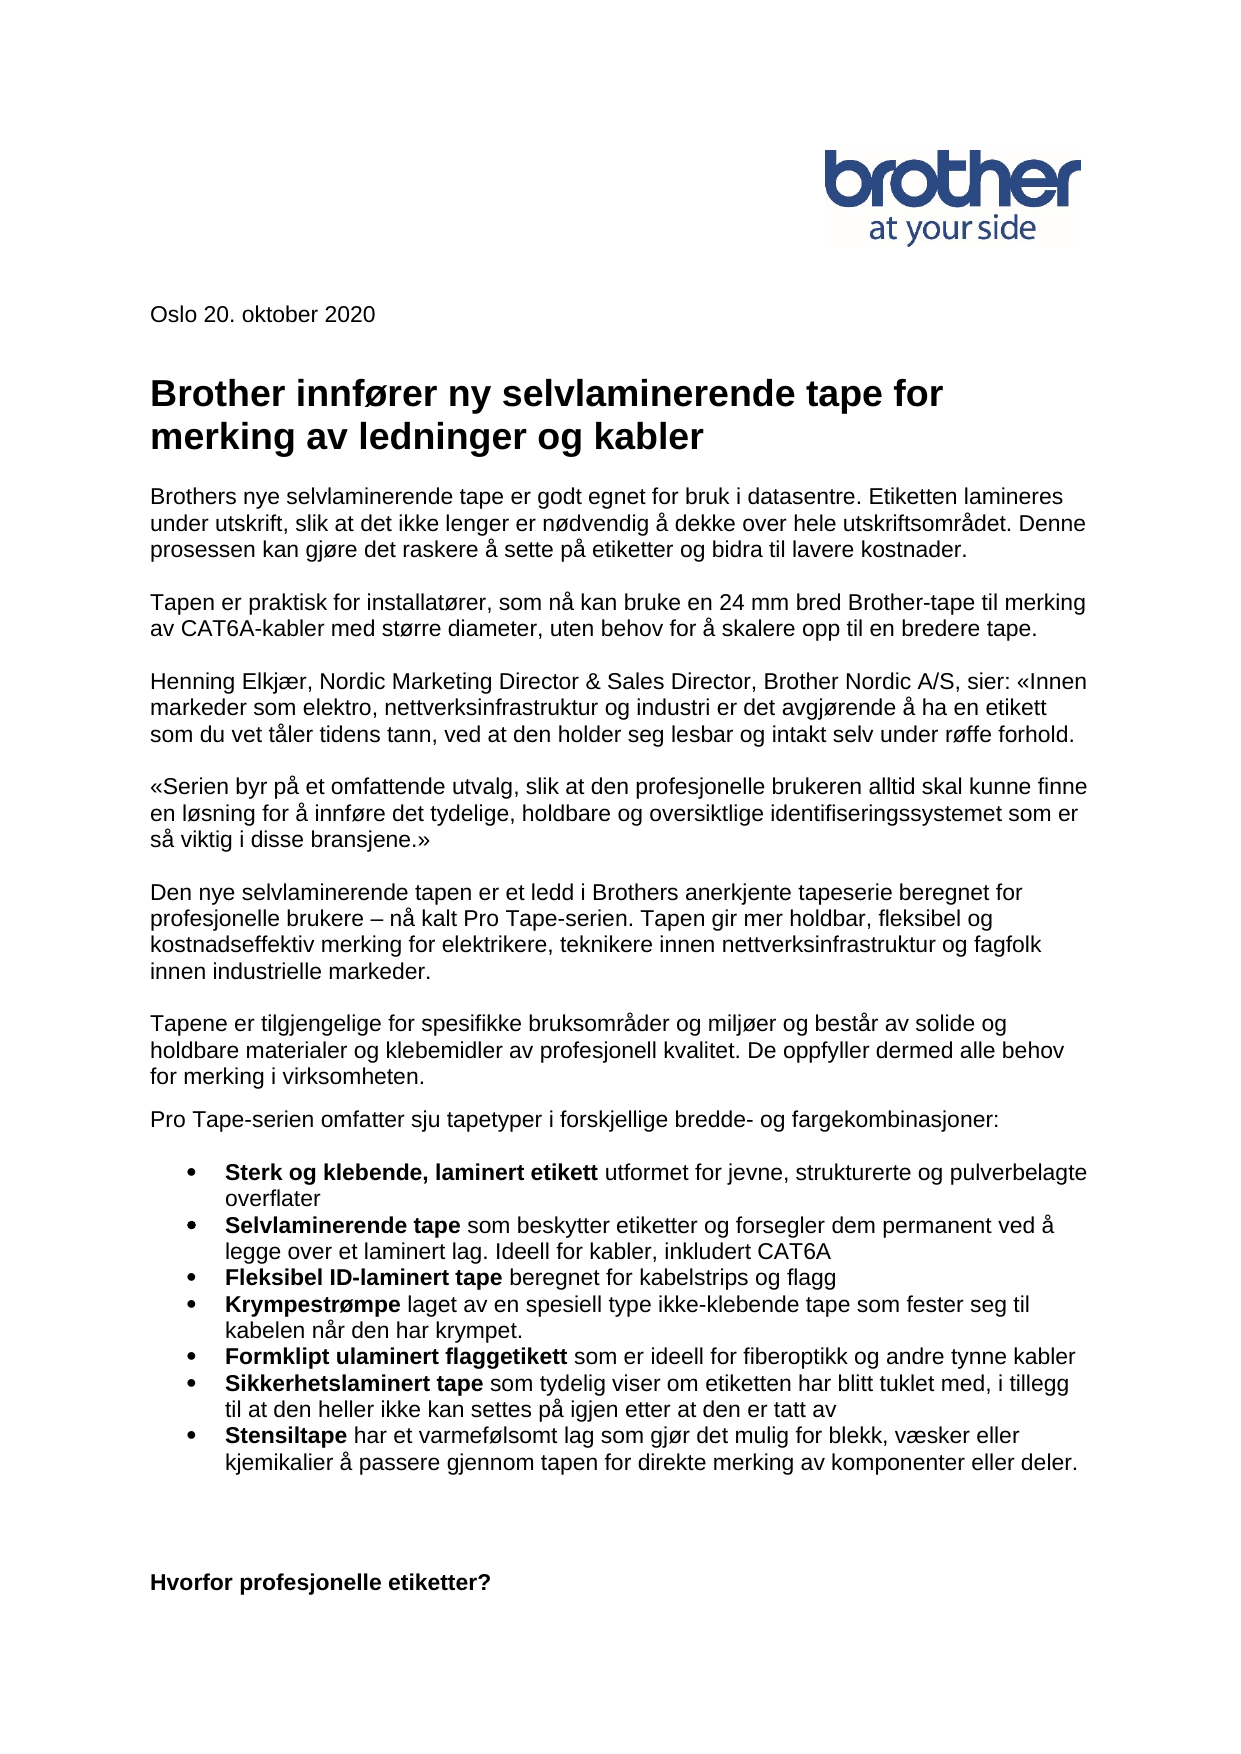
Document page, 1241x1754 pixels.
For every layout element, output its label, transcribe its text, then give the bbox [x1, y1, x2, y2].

list Formklipt ulaminert flaggetikett som er ideell for fiberoptikk og andre tynne kabler [187, 1343, 1090, 1370]
text Oslo 20. oktober 2020 [150, 301, 1090, 328]
text Brothers nye selvlaminerende tape er godt egnet for bruk i datasentre. Etiketten lamineres under utskrift, slik at det ikke lenger er nødvendig å dekke over hele utskriftsområdet. Denne prosessen kan gjøre det raskere å sette på etiketter og bidra til lavere kostnader. [150, 483, 1090, 562]
list Krympestrømpe laget av en spesiell type ikke-klebende tape som fester seg til kabelen når den har krympet. [187, 1291, 1090, 1343]
text Henning Elkjær, Nordic Marketing Director & Sales Director, Brother Nordic A/S, sier: «Innen markeder som elektro, nettverksinfrastruktur og industri er det avgjørende å ha en etikett som du vet tåler tidens tann, ved at den holder seg lesbar og intakt selv under røffe forhold. [150, 668, 1090, 747]
text Pro Tape-serien omfatter sju tapetyper i forskjellige bredde- og fargekombinasjoner: [150, 1106, 1090, 1132]
list Fleksibel ID-laminert tape beregnet for kabelstrips og flagg [187, 1264, 1090, 1291]
text Brother innfører ny selvlaminerende tape for merking av ledninger og kabler [150, 371, 1090, 457]
text Den nye selvlaminerende tapen er et ledd i Brothers anerkjente tapeserie beregnet for profesjonelle brukere – nå kalt Pro Tape-serien. Tapen gir mer holdbar, fleksibel og kostnadseffektiv merking for elektrikere, teknikere innen nettverksinfrastruktur og fagfolk innen industrielle markeder. [150, 879, 1090, 984]
list Sikkerhetslaminert tape som tydelig viser om etiketten har blitt tuklet med, i tillegg til at den heller ikke kan settes på igjen etter at den er tatt av [187, 1370, 1090, 1422]
text Tapen er praktisk for installatører, som nå kan bruke en 24 mm bred Brother-tape til merking av CAT6A-kabler med større diameter, uten behov for å skalere opp til en bredere tape. [150, 589, 1090, 641]
list Sterk og klebende, laminert etikett utformet for jevne, strukturerte og pulverbelagte overflater [187, 1159, 1090, 1212]
picture [825, 150, 1081, 247]
text «Serien byr på et omfattende utvalg, slik at den profesjonelle brukeren alltid skal kunne finne en løsning for å innføre det tydelige, holdbare og oversiktlige identifiseringssystemet som er så viktig i disse bransjene.» [150, 773, 1090, 852]
list Stensiltape har et varmefølsomt lag som gjør det mulig for blekk, væsker eller kjemikalier å passere gjennom tapen for direkte merking av komponenter eller deler. [187, 1422, 1090, 1475]
text Hvorfor profesjonelle etiketter? [150, 1569, 1090, 1595]
text Tapene er tilgjengelige for spesifikke bruksområder og miljøer og består av solide og holdbare materialer og klebemidler av profesjonell kvalitet. De oppfyller dermed alle behov for merking i virksomheten. [150, 1010, 1090, 1089]
list Selvlaminerende tape som beskytter etiketter og forsegler dem permanent ved å legge over et laminert lag. Ideell for kabler, inkludert CAT6A [187, 1212, 1090, 1264]
